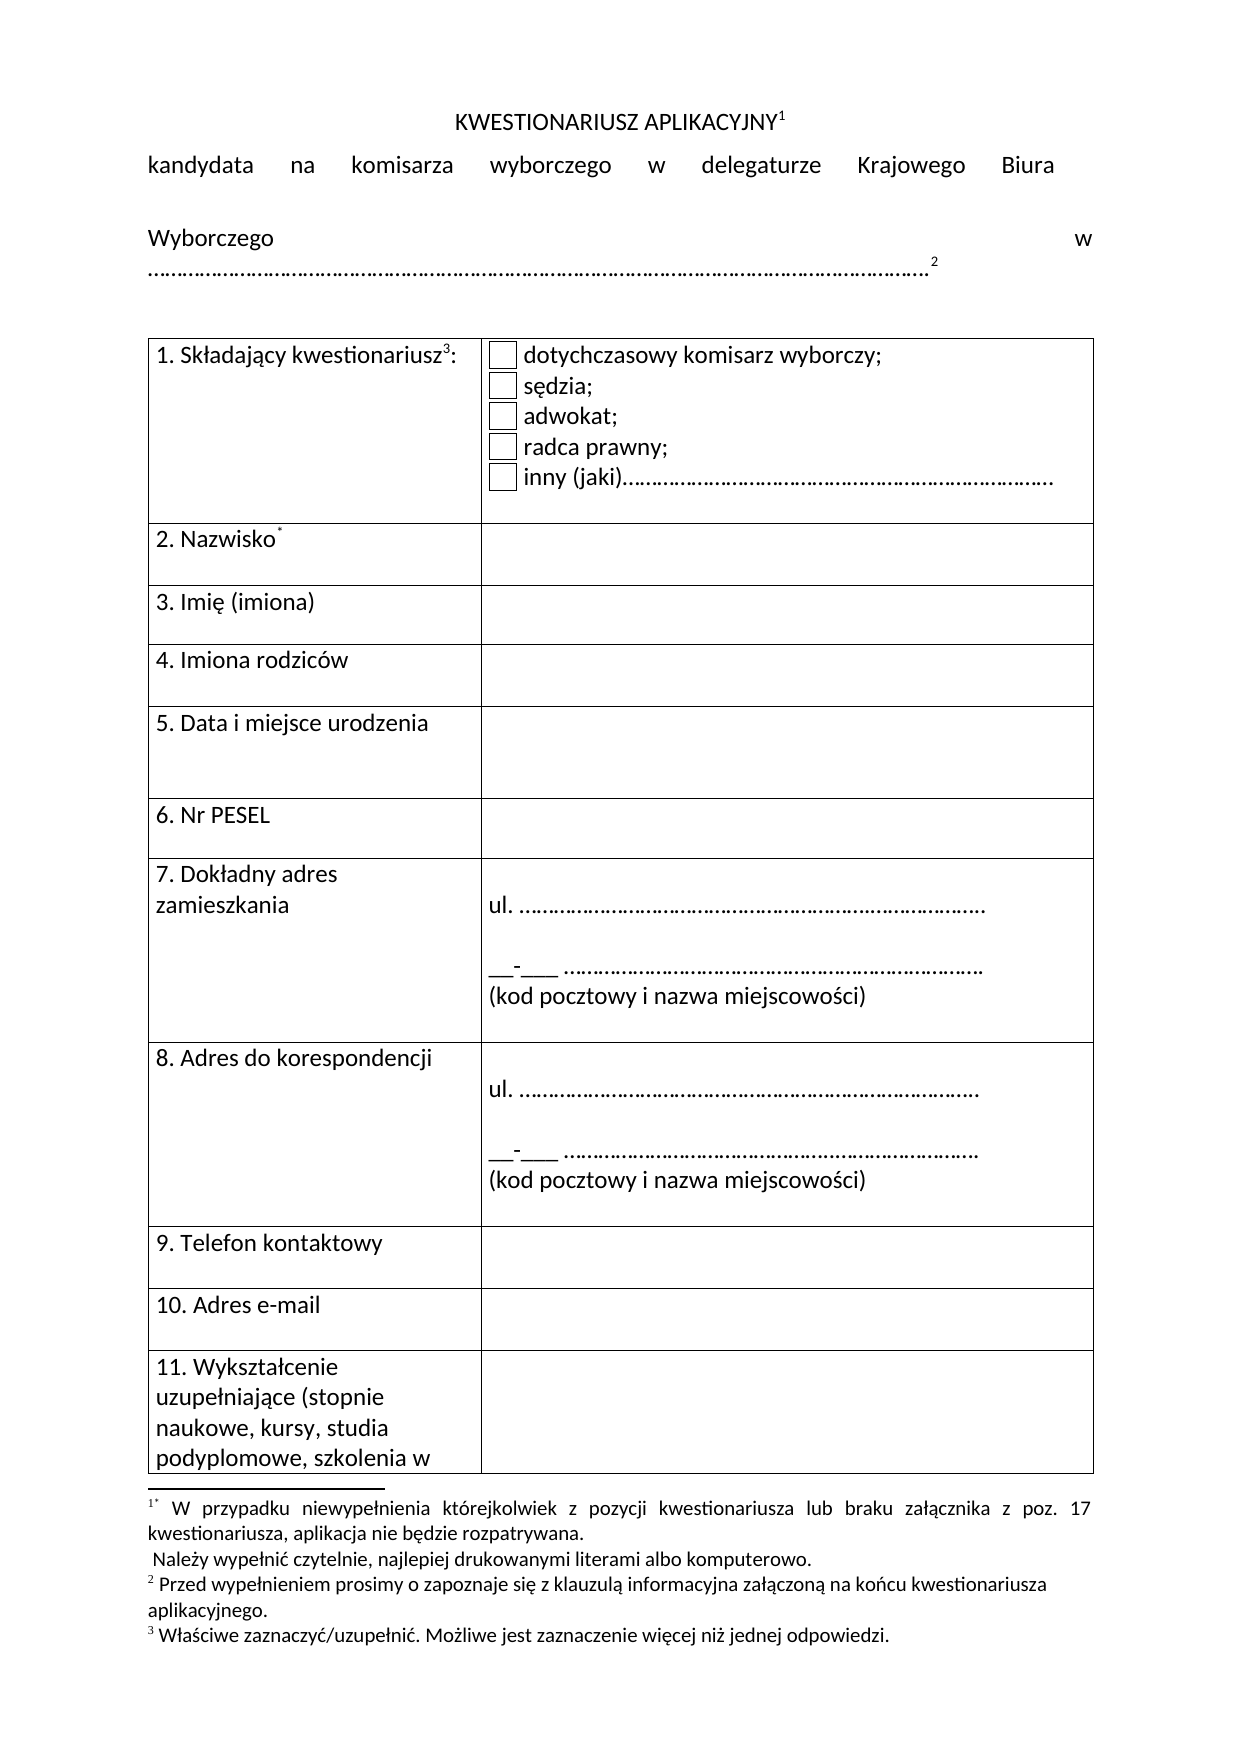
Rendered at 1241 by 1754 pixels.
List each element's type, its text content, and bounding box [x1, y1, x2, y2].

table_cell 3. Imię (imiona) [149, 586, 481, 644]
table_cell [482, 586, 1093, 644]
table_cell [482, 799, 1093, 857]
table_cell 4. Imiona rodziców [149, 645, 481, 706]
table_cell [482, 645, 1093, 706]
table_cell ul. …………………………………………………….……………….. __-___ ………………………………………………………………. (kod pocztowy i nazwa miejscowości) [482, 859, 1093, 1042]
table_cell 6. Nr PESEL [149, 799, 481, 857]
table_header 1. Składający kwestionariusz: [149, 339, 481, 522]
table_cell [482, 1351, 1093, 1473]
table_cell 10. Adres e-mail [149, 1289, 481, 1350]
table_header dotychczasowy komisarz wyborczy; sędzia; adwokat; radca prawny; inny (jaki)………………………………………………………………… [482, 339, 1093, 522]
table_cell 9. Telefon kontaktowy [149, 1227, 481, 1288]
title kandydata na komisarza wyborczego w delegaturze Krajowego Biura [148, 149, 1092, 213]
table_cell [482, 707, 1093, 798]
table_cell [482, 1227, 1093, 1288]
title Wyborczego w ………………………………………………………………………………………………………………………. [148, 222, 1092, 283]
table_cell [482, 1289, 1093, 1350]
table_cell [149, 1351, 481, 1473]
table_cell [482, 524, 1093, 584]
table_cell 5. Data i miejsce urodzenia [149, 707, 481, 798]
table_cell ul. …………………………………………………………………….. __-___ ………………………………………..……………………. (kod pocztowy i nazwa miejscowości) [482, 1043, 1093, 1226]
table_cell 8. Adres do korespondencji [149, 1043, 481, 1226]
title KWESTIONARIUSZ APLIKACYJNY [148, 106, 1092, 137]
table_cell 2. Nazwisko* [149, 524, 481, 584]
table_cell 7. Dokładny adres zamieszkania [149, 859, 481, 1042]
